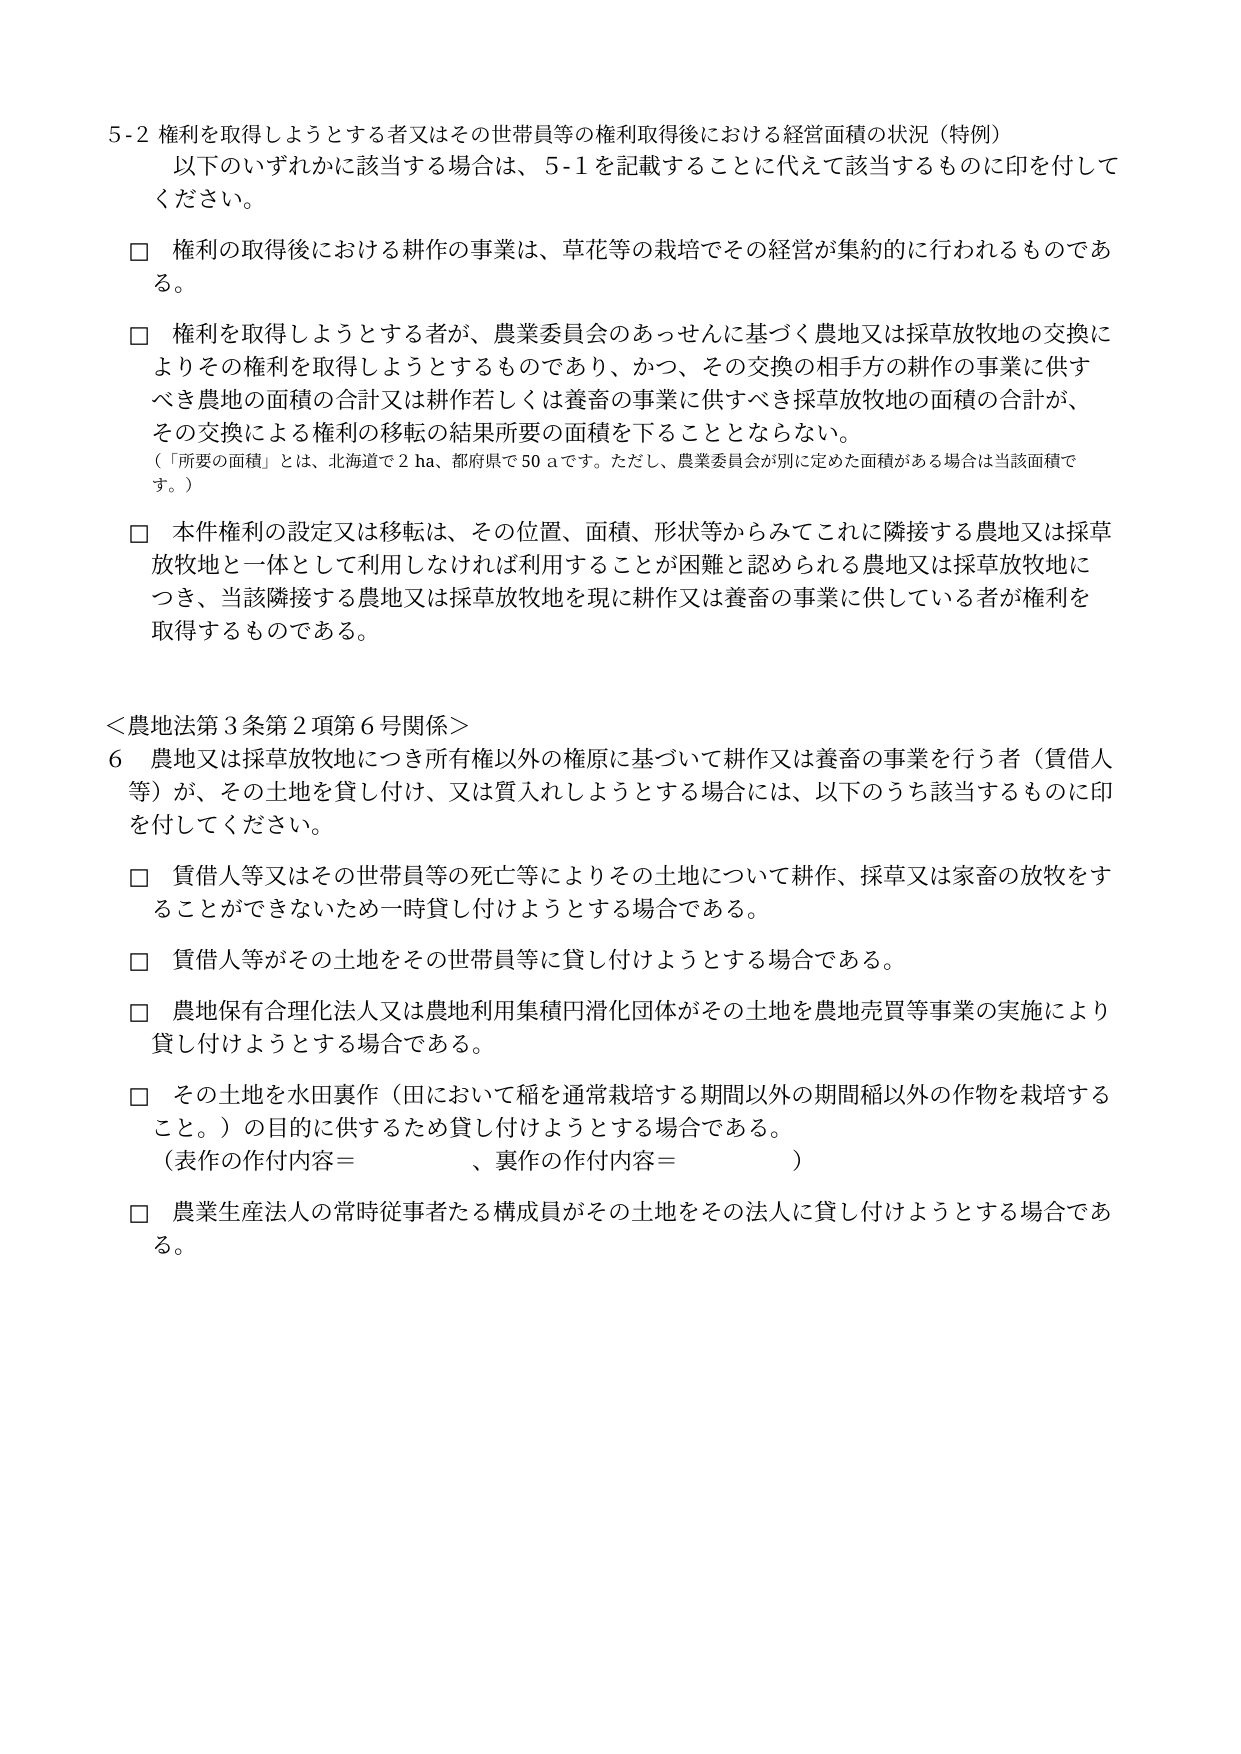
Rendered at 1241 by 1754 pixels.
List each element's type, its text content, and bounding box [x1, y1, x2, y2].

text □ 農地保有合理化法人又は農地利用集積円滑化団体がその土地を農地売買等事業の実施により貸し付けようとする場合である。 [128, 993, 1112, 1059]
text □ 本件権利の設定又は移転は、その位置、面積、形状等からみてこれに隣接する農地又は採草放牧地と一体として利用しなければ利用することが困難と認められる農地又は採草放牧地につき、当該隣接する農地又は採草放牧地を現に耕作又は養畜の事業に供している者が権利を取得するものである。 [128, 514, 1112, 646]
text □ 賃借人等がその土地をその世帯員等に貸し付けようとする場合である。 [128, 942, 1112, 975]
text 以下のいずれかに該当する場合は、５-１を記載することに代えて該当するものに印を付してください。 [104, 148, 1136, 214]
text ５-２ 権利を取得しようとする者又はその世帯員等の権利取得後における経営面積の状況（特例） [104, 118, 1136, 148]
text ６ 農地又は採草放牧地につき所有権以外の権原に基づいて耕作又は養畜の事業を行う者（賃借人等）が、その土地を貸し付け、又は質入れしようとする場合には、以下のうち該当するものに印を付してください。 [104, 741, 1136, 840]
text □ その土地を水田裏作（田において稲を通常栽培する期間以外の期間稲以外の作物を栽培すること。）の目的に供するため貸し付けようとする場合である。 [128, 1077, 1112, 1143]
text ＜農地法第３条第２項第６号関係＞ [104, 708, 1136, 741]
text （「所要の面積」とは、北海道で２ha、都府県で50ａです。ただし、農業委員会が別に定めた面積がある場合は当該面積です。） [128, 448, 1112, 496]
text □ 権利の取得後における耕作の事業は、草花等の栽培でその経営が集約的に行われるものである。 [128, 232, 1112, 298]
text □ 権利を取得しようとする者が、農業委員会のあっせんに基づく農地又は採草放牧地の交換によりその権利を取得しようとするものであり、かつ、その交換の相手方の耕作の事業に供すべき農地の面積の合計又は耕作若しくは養畜の事業に供すべき採草放牧地の面積の合計が、その交換による権利の移転の結果所要の面積を下ることとならない。 [128, 316, 1112, 448]
text □ 賃借人等又はその世帯員等の死亡等によりその土地について耕作、採草又は家畜の放牧をすることができないため一時貸し付けようとする場合である。 [128, 858, 1112, 924]
text （表作の作付内容＝ 、裏作の作付内容＝ ） [128, 1143, 1112, 1176]
text □ 農業生産法人の常時従事者たる構成員がその土地をその法人に貸し付けようとする場合である。 [128, 1194, 1112, 1260]
